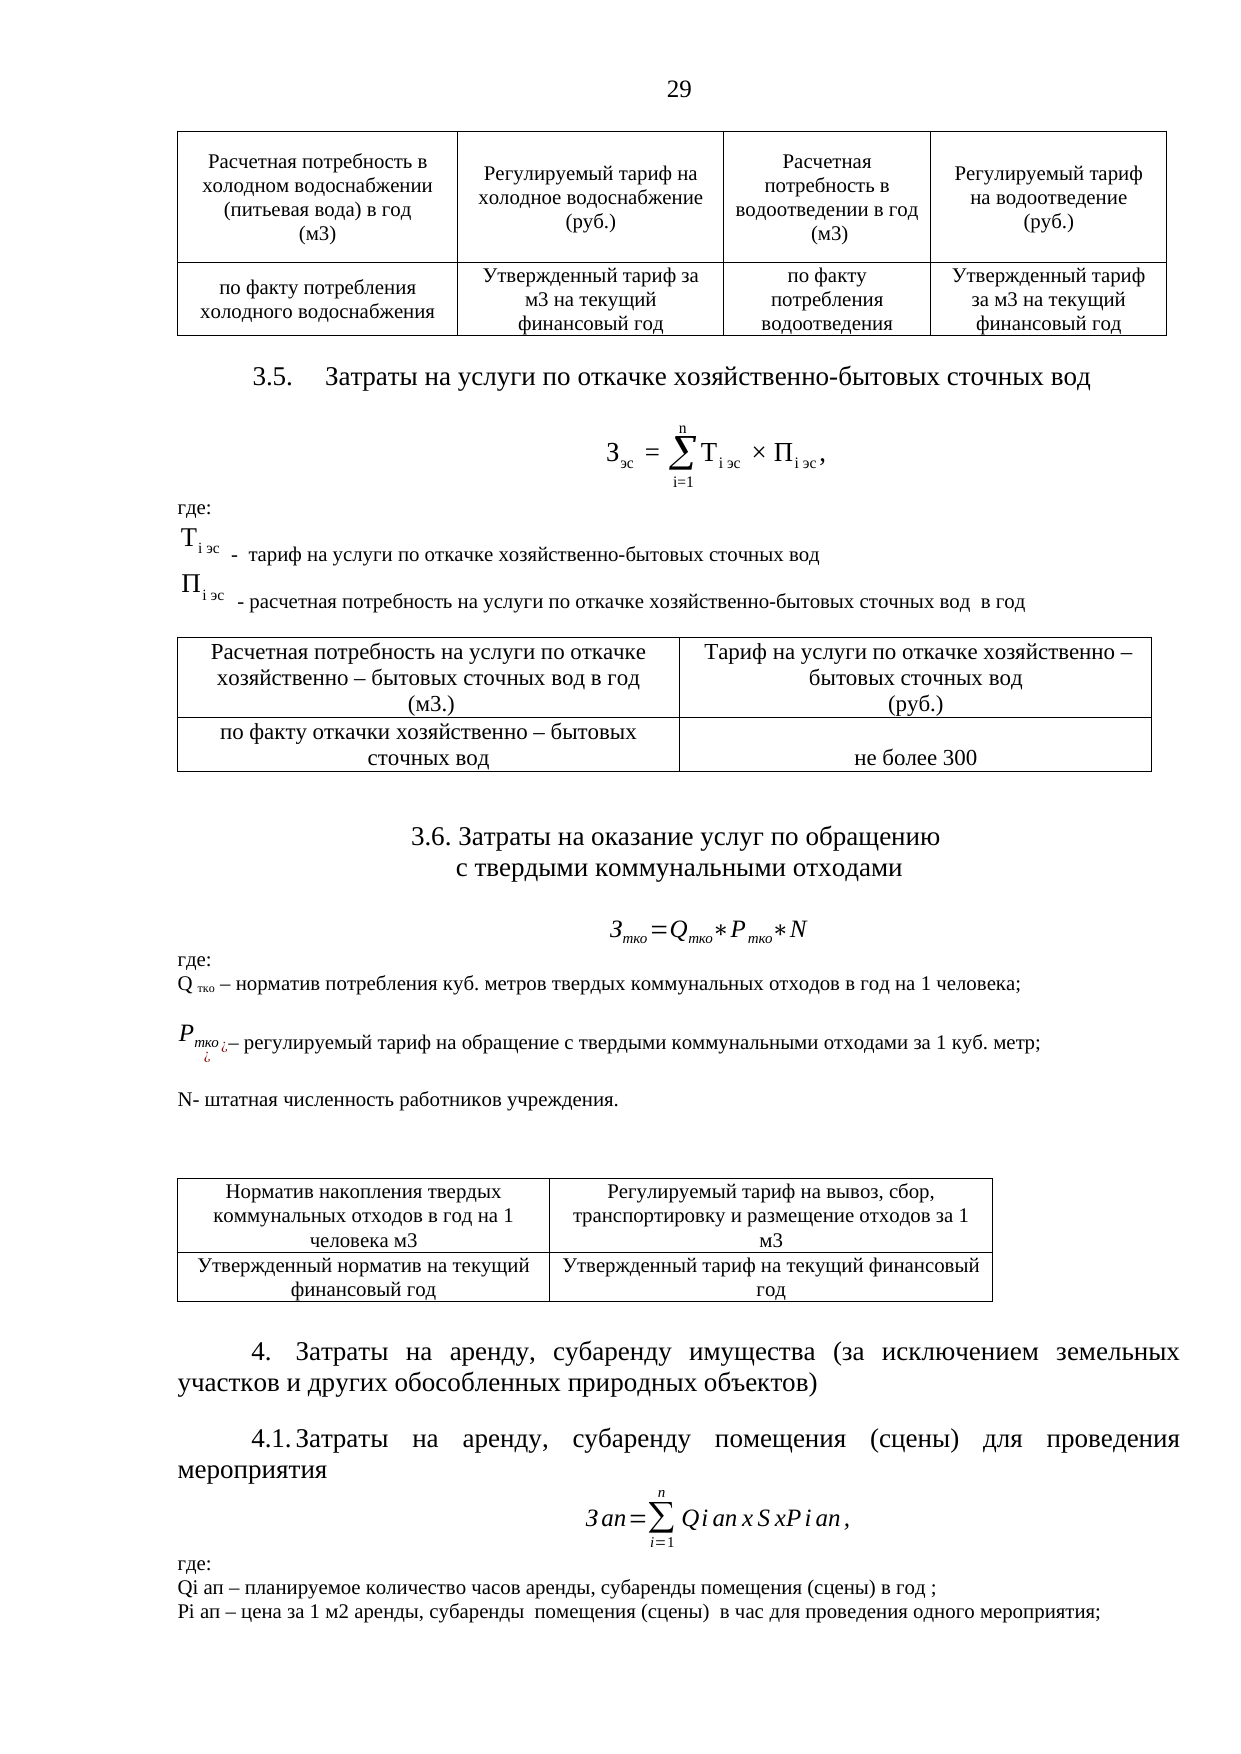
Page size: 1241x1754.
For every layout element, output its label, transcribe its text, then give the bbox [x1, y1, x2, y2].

text N- штатная численность работников учреждения. [177, 1087, 1181, 1111]
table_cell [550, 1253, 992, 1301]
list Затраты на аренду, субаренду имущества (за исключением земельных участков и других обособленных природных объектов) [177, 1335, 1181, 1398]
text где: [177, 947, 1181, 971]
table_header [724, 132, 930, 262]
text где: [177, 495, 1181, 519]
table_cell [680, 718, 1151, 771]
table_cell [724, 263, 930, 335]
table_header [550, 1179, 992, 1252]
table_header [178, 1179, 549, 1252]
list Затраты на аренду, субаренду помещения (сцены) для проведения мероприятия [177, 1422, 1181, 1484]
text Q тко – норматив потребления куб. метров твердых коммунальных отходов в год на 1 человека; [177, 971, 1181, 995]
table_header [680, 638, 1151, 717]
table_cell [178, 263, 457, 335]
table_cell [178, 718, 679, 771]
text Pi ап – цена за 1 м2 аренды, субаренды помещения (сцены) в час для проведения одного мероприятия; [177, 1599, 1181, 1623]
list 3.5. Затраты на услуги по откачке хозяйственно-бытовых сточных вод [177, 360, 1181, 391]
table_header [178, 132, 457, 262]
text Qi ап – планируемое количество часов аренды, субаренды помещения (сцены) в год ; [177, 1575, 1181, 1599]
text - расчетная потребность на услуги по откачке хозяйственно-бытовых сточных вод в год [177, 566, 1181, 613]
text где: [177, 1551, 1181, 1575]
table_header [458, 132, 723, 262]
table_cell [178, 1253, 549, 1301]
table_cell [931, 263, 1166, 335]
text – регулируемый тариф на обращение с твердыми коммунальными отходами за 1 куб. метр; [177, 1019, 1181, 1063]
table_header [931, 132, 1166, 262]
text 3.6. Затраты на оказание услуг по обращению с твердыми коммунальными отходами [177, 820, 1181, 882]
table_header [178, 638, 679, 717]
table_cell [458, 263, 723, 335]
text - тариф на услуги по откачке хозяйственно-бытовых сточных вод [177, 519, 1181, 566]
